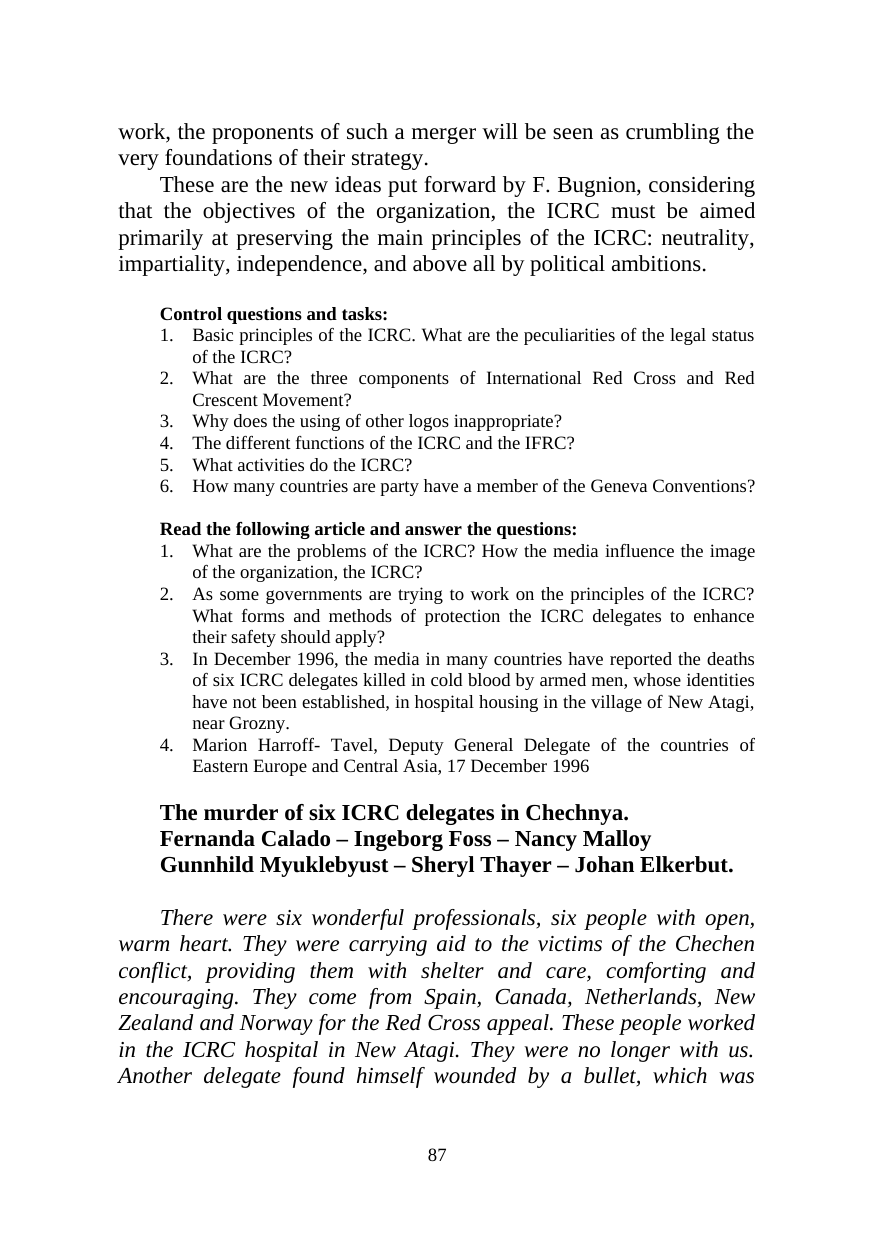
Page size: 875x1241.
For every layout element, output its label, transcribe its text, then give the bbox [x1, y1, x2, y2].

text 3. In December 1996, the media in many countries have reported the deaths of six ICRC delegates killed in cold blood by armed men, whose identities have not been established, in hospital housing in the village of New Atagi, near Grozny. [159, 648, 756, 734]
text 4. Marion Harroff- Tavel, Deputy General Delegate of the countries of Eastern Europe and Central Asia, 17 December 1996 [159, 734, 756, 777]
text 3. Why does the using of other logos inappropriate? [159, 410, 756, 432]
text Fernanda Calado – Ingeborg Foss – Nancy Malloy [118, 825, 756, 851]
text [118, 118, 756, 171]
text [118, 904, 756, 1088]
text 1. Basic principles of the ICRC. What are the peculiarities of the legal status of the ICRC? [159, 324, 756, 367]
text Gunnhild Myuklebyust – Sheryl Thayer – Johan Elkerbut. [118, 851, 756, 878]
text 4. The different functions of the ICRC and the IFRC? [159, 432, 756, 453]
text 1. What are the problems of the ICRC? How the media influence the image of the organization, the ICRC? [159, 540, 756, 583]
text Read the following article and answer the questions: [118, 518, 756, 540]
text 5. What activities do the ICRC? [159, 453, 756, 475]
text 2. As some governments are trying to work on the principles of the ICRC? What forms and methods of protection the ICRC delegates to enhance their safety should apply? [159, 583, 756, 648]
text 2. What are the three components of International Red Cross and Red Crescent Movement? [159, 367, 756, 410]
text Control questions and tasks: [118, 303, 756, 324]
text 6. How many countries are party have a member of the Geneva Conventions? [159, 475, 756, 497]
text These are the new ideas put forward by F. Bugnion, considering that the objectives of the organization, the ICRC must be aimed primarily at preserving the main principles of the ICRC: neutrality, impartiality, independence, and above all by political ambitions. [118, 171, 756, 276]
text The murder of six ICRC delegates in Chechnya. [159, 798, 756, 825]
